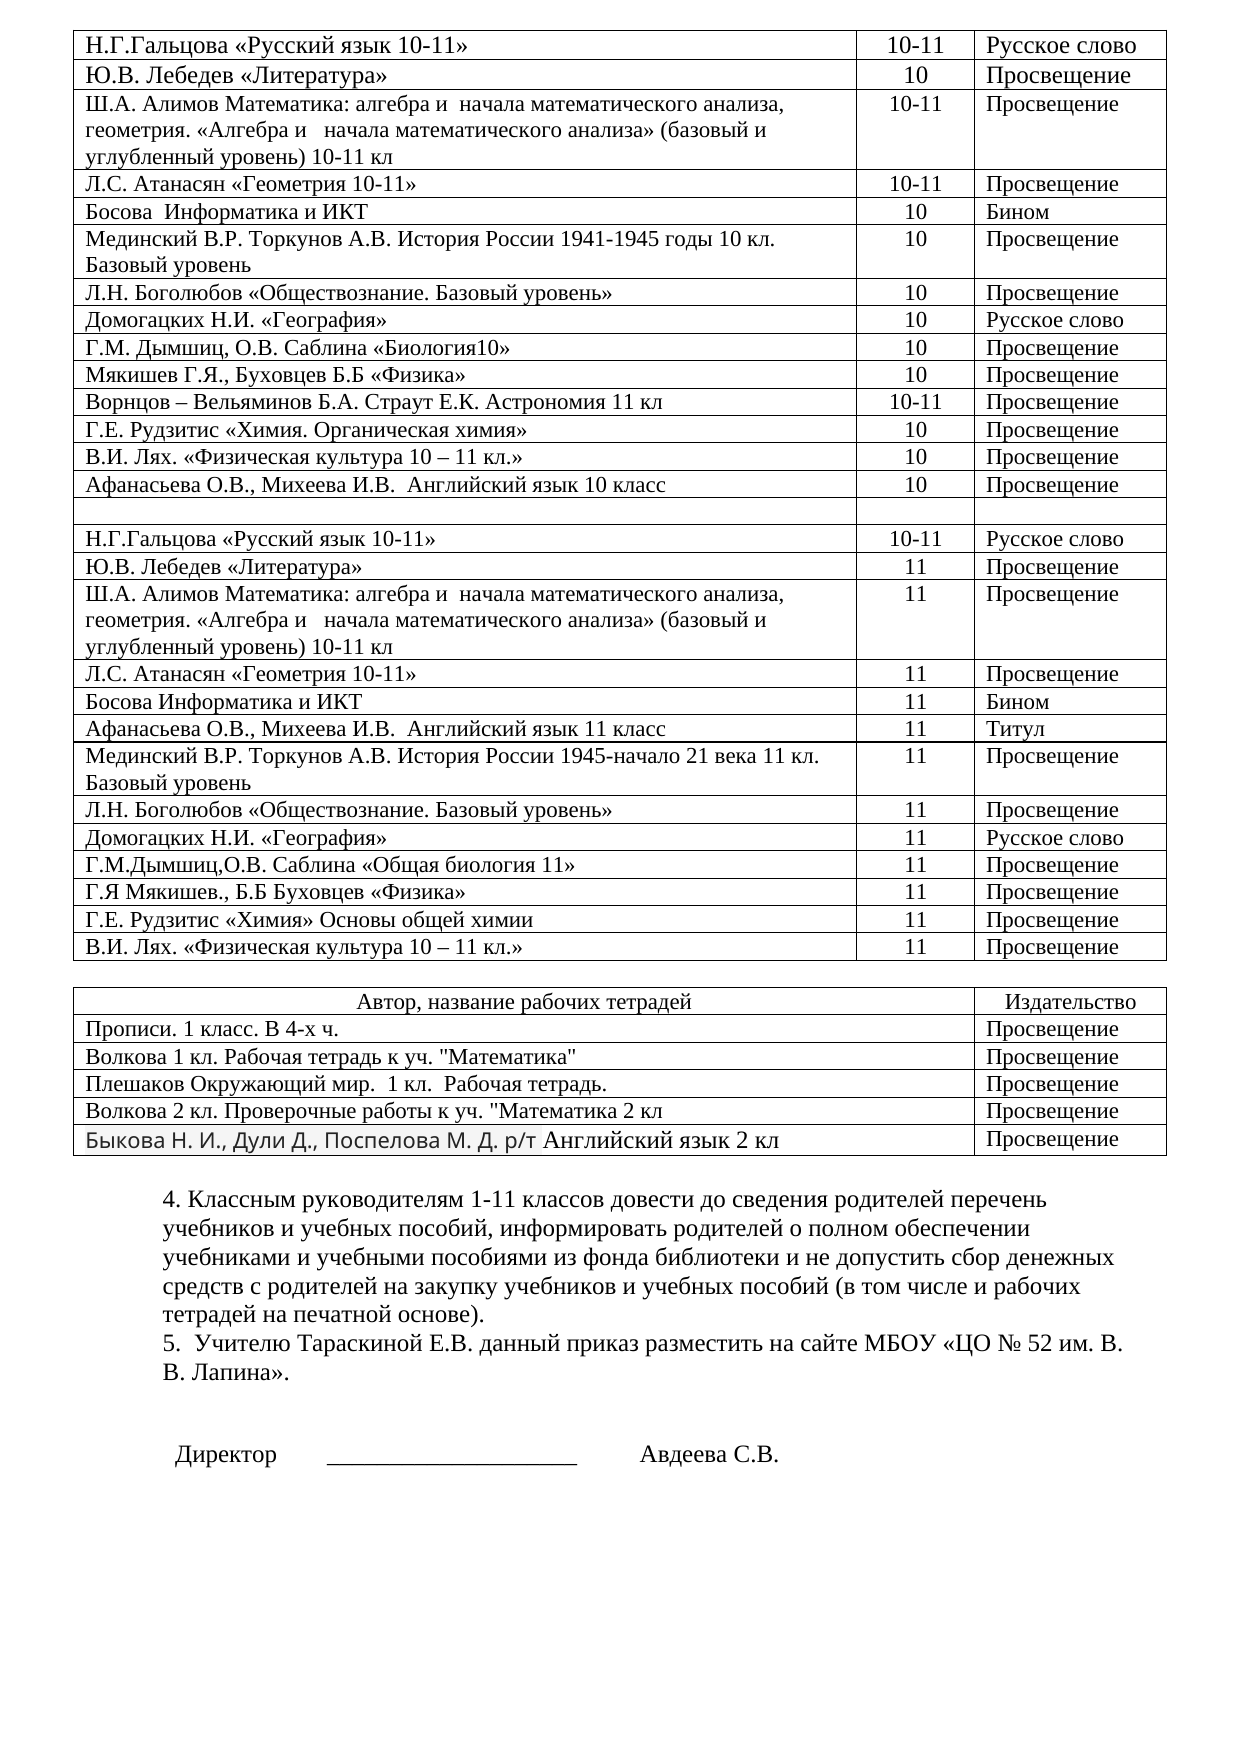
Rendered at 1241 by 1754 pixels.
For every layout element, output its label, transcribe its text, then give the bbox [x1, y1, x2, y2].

table_cell Просвещение [975, 361, 1166, 387]
table_cell Плешаков Окружающий мир. 1 кл. Рабочая тетрадь. [74, 1070, 974, 1097]
table_cell 11 [857, 824, 974, 850]
table_cell Афанасьева О.В., Михеева И.В. Английский язык 11 класс [74, 715, 856, 741]
table_cell Просвещение [975, 389, 1166, 415]
table_cell В.И. Лях. «Физическая культура 10 – 11 кл.» [74, 933, 856, 959]
text 4. Классным руководителям 1-11 классов довести до сведения родителей перечень учебников и учебных пособий, информировать родителей о полном обеспечении учебниками и учебными пособиями из фонда библиотеки и не допустить сбор денежных средств с родителей на закупку учебников и учебных пособий (в том числе и рабочих тетрадей на печатной основе). [162, 1184, 1152, 1328]
table_cell 10 [857, 306, 974, 333]
table_cell 11 [857, 743, 974, 795]
table_cell 11 [857, 879, 974, 905]
table_cell Просвещение [975, 1098, 1166, 1124]
table_header Автор, название рабочих тетрадей [74, 988, 974, 1014]
table_cell Просвещение [975, 1043, 1166, 1069]
table_cell [975, 498, 1166, 524]
table_cell Афанасьева О.В., Михеева И.В. Английский язык 10 класс [74, 471, 856, 497]
table_cell Просвещение [975, 553, 1166, 579]
table_cell 10-11 [857, 31, 974, 59]
table_cell 10 [857, 198, 974, 224]
table_cell Просвещение [975, 796, 1166, 823]
table_cell 10-11 [857, 170, 974, 197]
table_cell Просвещение [975, 1070, 1166, 1097]
table_cell Домогацких Н.И. «География» [74, 306, 856, 333]
table_cell Просвещение [975, 279, 1166, 305]
table_cell Ю.В. Лебедев «Литература» [74, 553, 856, 579]
table_cell 10 [857, 279, 974, 305]
table_cell Просвещение [975, 906, 1166, 932]
table_cell Л.С. Атанасян «Геометрия 10-11» [74, 660, 856, 687]
table_cell Г.М.Дымшиц,О.В. Саблина «Общая биология 11» [74, 851, 856, 877]
table_cell Домогацких Н.И. «География» [74, 824, 856, 850]
table_cell 10-11 [857, 525, 974, 552]
table_cell Ш.А. Алимов Математика: алгебра и начала математического анализа, геометрия. «Алгебра и начала математического анализа» (базовый и углубленный уровень) 10-11 кл [74, 580, 856, 659]
table_cell 11 [857, 715, 974, 741]
table_cell Ш.А. Алимов Математика: алгебра и начала математического анализа, геометрия. «Алгебра и начала математического анализа» (базовый и углубленный уровень) 10-11 кл [74, 90, 856, 169]
table_cell Мединский В.Р. Торкунов А.В. История России 1945-начало 21 века 11 кл. Базовый уровень [74, 743, 856, 795]
table_cell Просвещение [975, 443, 1166, 469]
table_cell Просвещение [975, 660, 1166, 687]
table_header Издательство [975, 988, 1166, 1014]
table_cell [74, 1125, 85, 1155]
table_cell Быкова Н. И., Дули Д., Поспелова М. Д. р/т Английский язык 2 кл [542, 1125, 974, 1155]
table_cell Г.Е. Рудзитис «Химия. Органическая химия» [74, 416, 856, 442]
table_cell Бином [975, 198, 1166, 224]
table_cell Г.Е. Рудзитис «Химия» Основы общей химии [74, 906, 856, 932]
table_cell 11 [857, 553, 974, 579]
table_cell Просвещение [975, 60, 1166, 89]
table_cell Босова Информатика и ИКТ [74, 198, 856, 224]
table_cell 11 [857, 906, 974, 932]
table_cell Русское слово [975, 306, 1166, 333]
table_cell Титул [975, 715, 1166, 741]
table_cell Мякишев Г.Я., Буховцев Б.Б «Физика» [74, 361, 856, 387]
table_cell Н.Г.Гальцова «Русский язык 10-11» [74, 525, 856, 552]
table_cell 11 [857, 933, 974, 959]
table_cell [74, 498, 856, 524]
table_cell Бином [975, 688, 1166, 714]
table_cell Просвещение [975, 1015, 1166, 1042]
table_cell 10 [857, 334, 974, 360]
table_cell 11 [857, 660, 974, 687]
table_cell 11 [857, 796, 974, 823]
table_cell 10 [857, 361, 974, 387]
table_cell Русское слово [975, 824, 1166, 850]
table_cell Мединский В.Р. Торкунов А.В. История России 1941-1945 годы 10 кл. Базовый уровень [74, 225, 856, 278]
table_cell Л.С. Атанасян «Геометрия 10-11» [74, 170, 856, 197]
table_cell Просвещение [975, 933, 1166, 959]
table_cell Н.Г.Гальцова «Русский язык 10-11» [74, 31, 856, 59]
table_cell Просвещение [975, 334, 1166, 360]
table_cell Просвещение [975, 879, 1166, 905]
table_cell Русское слово [975, 525, 1166, 552]
table_cell [857, 498, 974, 524]
table_cell Волкова 2 кл. Проверочные работы к уч. "Математика 2 кл [74, 1098, 974, 1124]
table_cell Просвещение [975, 1125, 1166, 1155]
table_cell 11 [857, 580, 974, 659]
table_cell 10 [857, 60, 974, 89]
table_cell Просвещение [975, 851, 1166, 877]
table_cell Просвещение [975, 580, 1166, 659]
table_cell Просвещение [975, 170, 1166, 197]
table_cell 10 [857, 443, 974, 469]
table_cell Просвещение [975, 416, 1166, 442]
table_cell Просвещение [975, 743, 1166, 795]
text Директор ____________________ Авдеева С.В. [162, 1439, 1152, 1467]
table_cell 10 [857, 416, 974, 442]
table_cell Ворнцов – Вельяминов Б.А. Страут Е.К. Астрономия 11 кл [74, 389, 856, 415]
table_cell 10-11 [857, 90, 974, 169]
table_cell Прописи. 1 класс. В 4-х ч. [74, 1015, 974, 1042]
table_cell Л.Н. Боголюбов «Обществознание. Базовый уровень» [74, 279, 856, 305]
text 5. Учителю Тараскиной Е.В. данный приказ разместить на сайте МБОУ «ЦО № 52 им. В. В. Лапина». [162, 1328, 1152, 1386]
table_cell Ю.В. Лебедев «Литература» [74, 60, 856, 89]
table_cell Просвещение [975, 225, 1166, 278]
table_cell Г.Я Мякишев., Б.Б Буховцев «Физика» [74, 879, 856, 905]
table_cell 11 [857, 851, 974, 877]
table_cell Г.М. Дымшиц, О.В. Саблина «Биология10» [74, 334, 856, 360]
table_cell 10-11 [857, 389, 974, 415]
table_cell Просвещение [975, 90, 1166, 169]
table_cell Просвещение [975, 471, 1166, 497]
table_cell Волкова 1 кл. Рабочая тетрадь к уч. "Математика" [74, 1043, 974, 1069]
table_cell 10 [857, 225, 974, 278]
table_cell 10 [857, 471, 974, 497]
table_cell 11 [857, 688, 974, 714]
table_cell Русское слово [975, 31, 1166, 59]
table_cell В.И. Лях. «Физическая культура 10 – 11 кл.» [74, 443, 856, 469]
table_cell Л.Н. Боголюбов «Обществознание. Базовый уровень» [74, 796, 856, 823]
table_cell Босова Информатика и ИКТ [74, 688, 856, 714]
